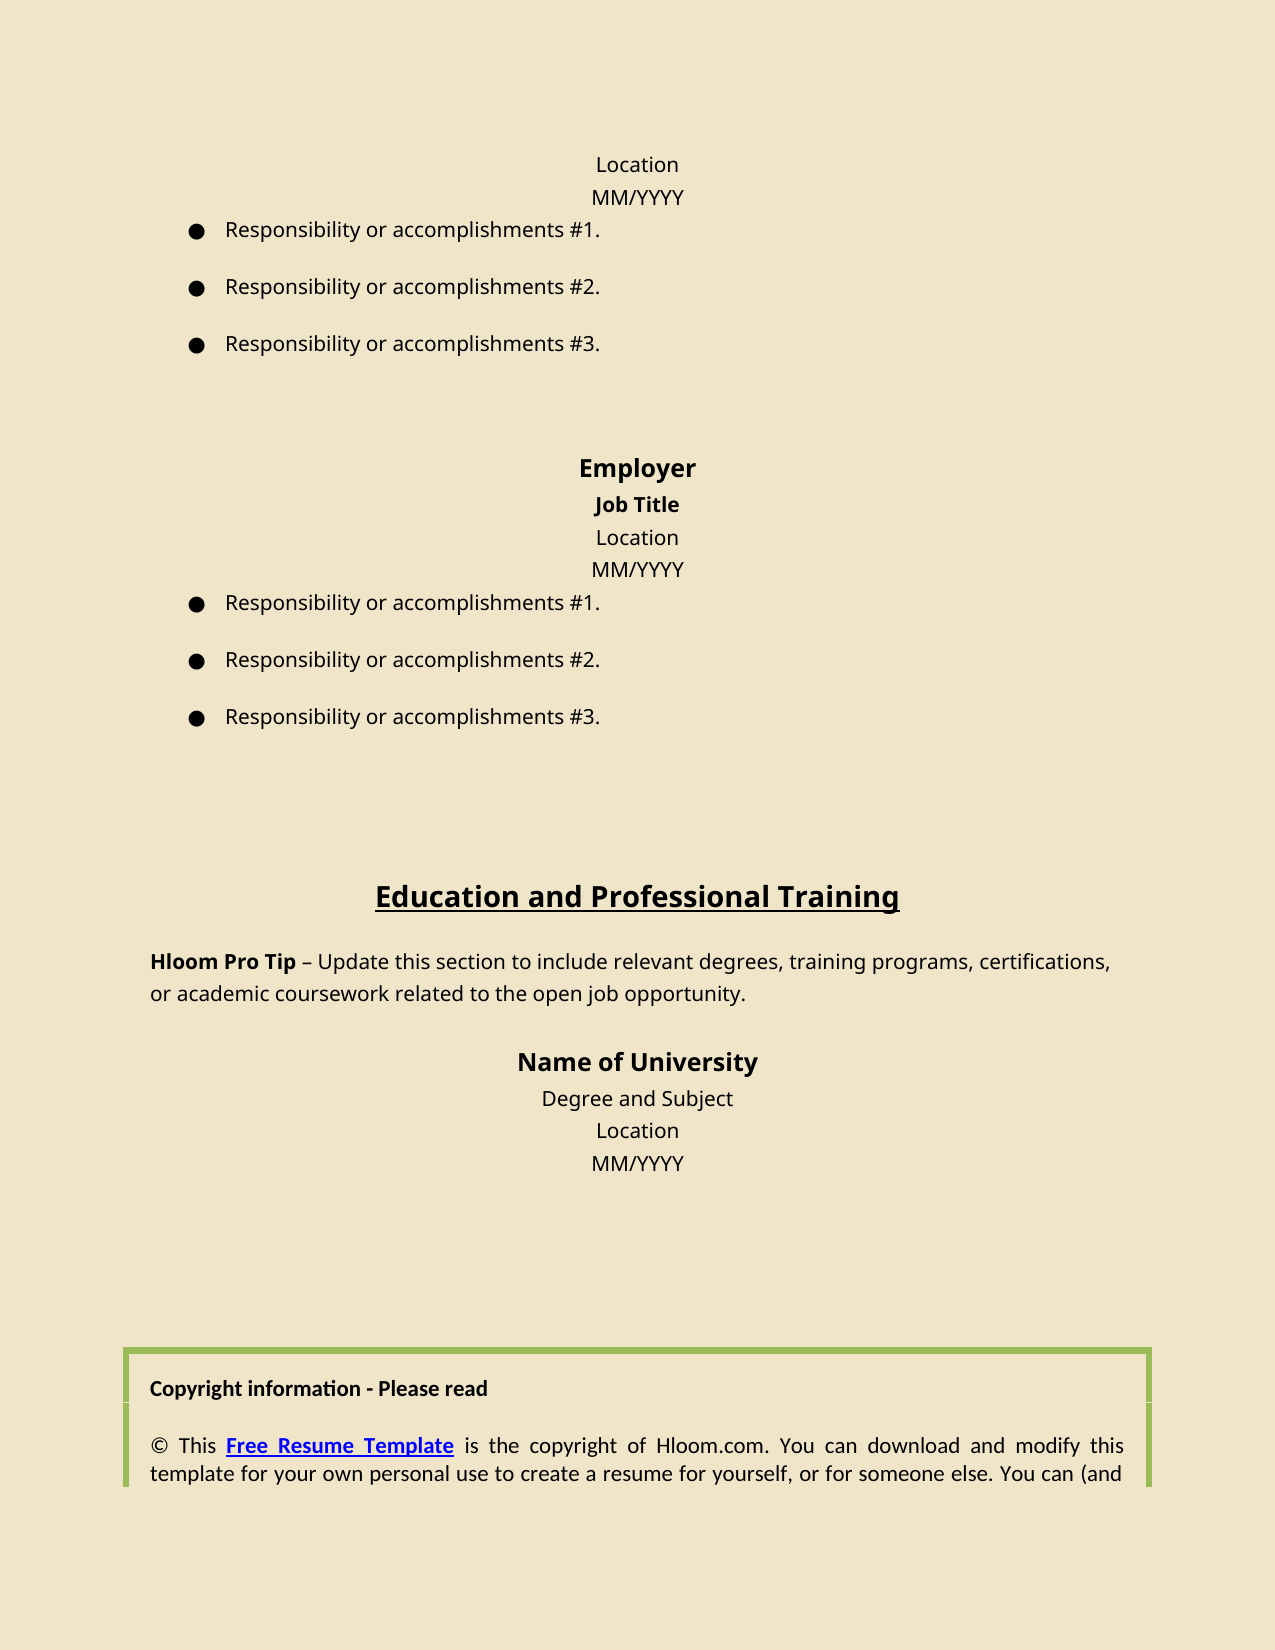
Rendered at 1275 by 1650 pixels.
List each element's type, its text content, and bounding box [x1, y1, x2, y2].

subtitle Education and Professional Training [150, 877, 1125, 916]
text Location [150, 1117, 1125, 1145]
text MM/YYYY [150, 1149, 1125, 1178]
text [129, 1431, 1146, 1487]
text Job Title [150, 490, 1125, 519]
list Responsibility or accomplishments #3. [150, 329, 1125, 357]
text Location [150, 150, 1125, 178]
text Location [150, 523, 1125, 551]
list Responsibility or accomplishments #2. [150, 645, 1125, 673]
list Responsibility or accomplishments #3. [150, 702, 1125, 730]
text Hloom Pro Tip – Update this section to include relevant degrees, training programs, certifications, or academic coursework related to the open job opportunity. [150, 947, 1125, 1008]
text Degree and Subject [150, 1084, 1125, 1112]
list Responsibility or accomplishments #1. [150, 588, 1125, 616]
list Responsibility or accomplishments #1. [150, 215, 1125, 244]
text Employer [150, 451, 1125, 485]
text Copyright information - Please read [129, 1354, 1146, 1402]
text MM/YYYY [150, 183, 1125, 211]
text Name of University [150, 1045, 1125, 1079]
text MM/YYYY [150, 555, 1125, 584]
list Responsibility or accomplishments #2. [150, 272, 1125, 301]
